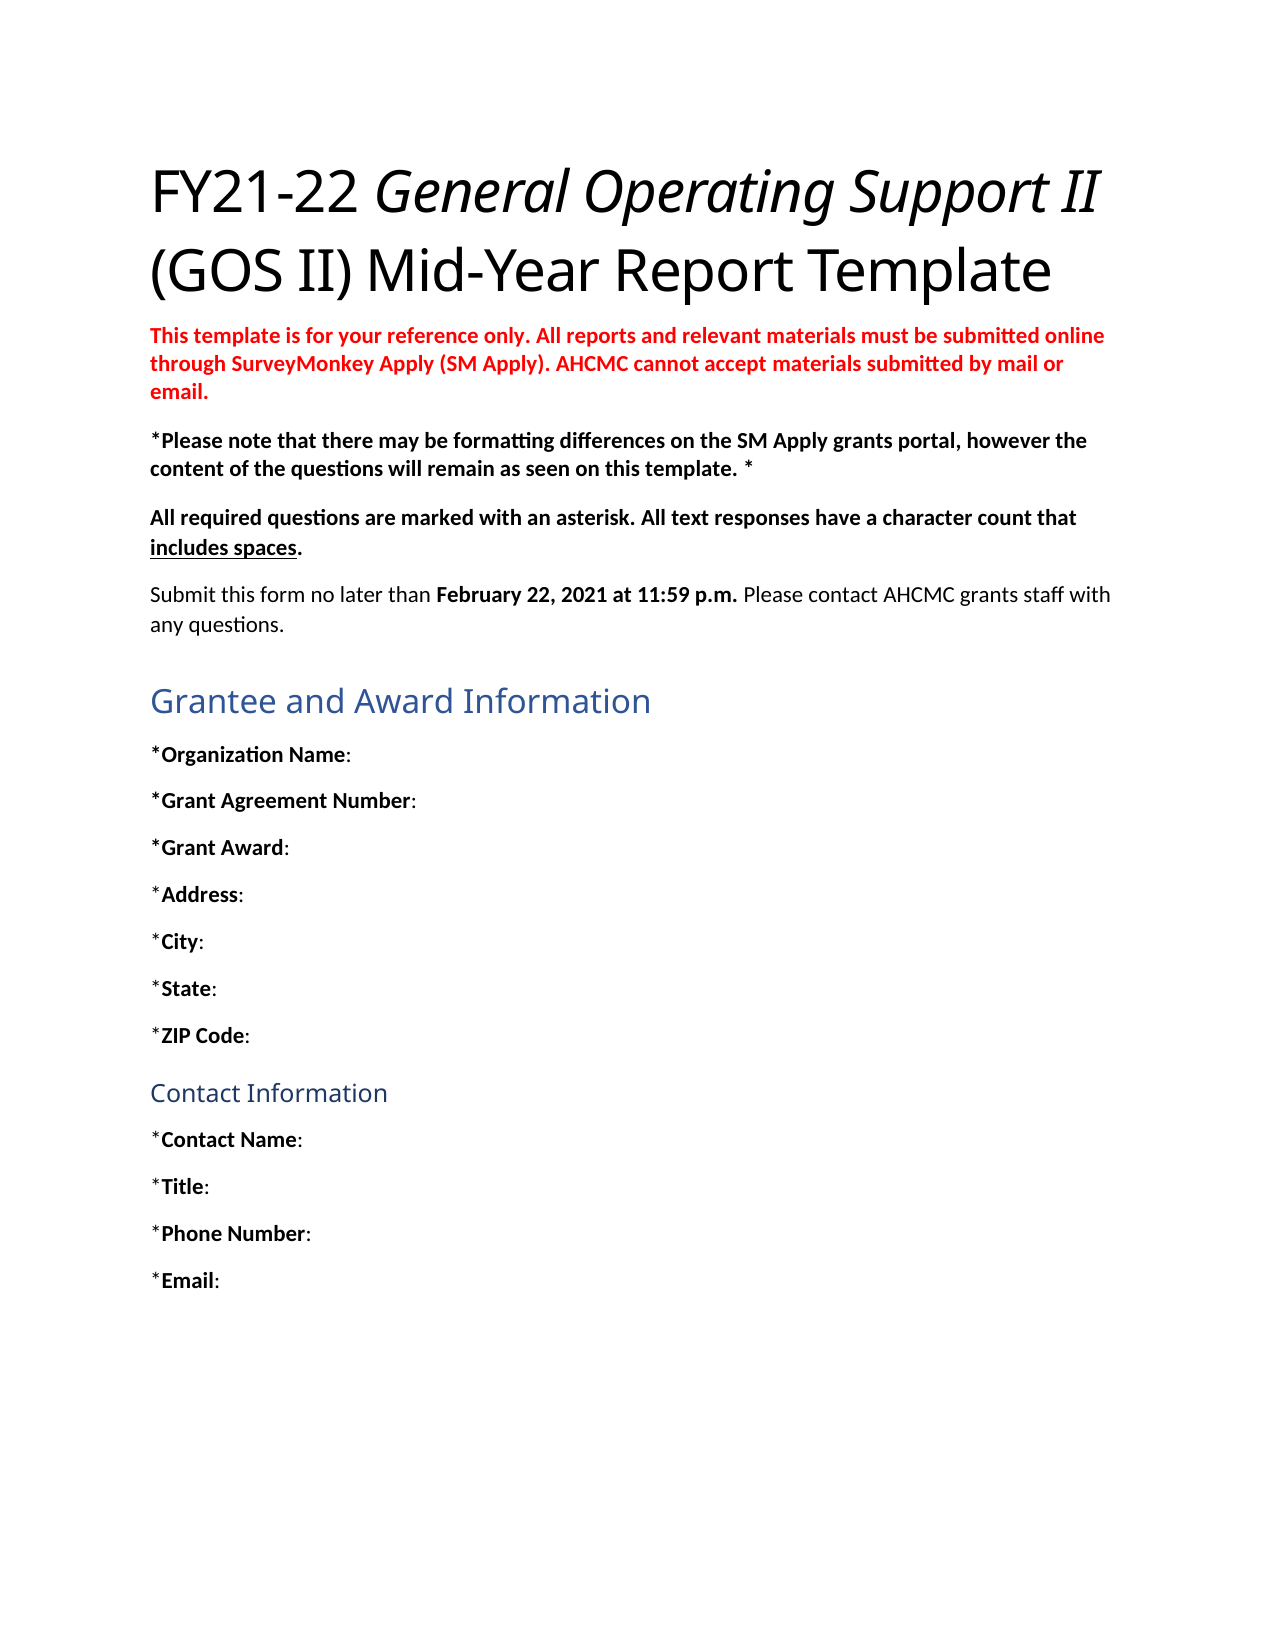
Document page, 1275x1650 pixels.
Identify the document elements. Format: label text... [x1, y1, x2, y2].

text *Address: [150, 880, 1125, 908]
text This template is for your reference only. All reports and relevant materials must be submitted online through SurveyMonkey Apply (SM Apply). AHCMC cannot accept materials submitted by mail or email. [150, 321, 1125, 406]
text *Please note that there may be formatting differences on the SM Apply grants portal, however the content of the questions will remain as seen on this template. * [150, 426, 1125, 482]
text *Grant Award: [150, 833, 1125, 861]
subtitle Grantee and Award Information [150, 678, 1125, 724]
text *Contact Name: [150, 1125, 1125, 1153]
text *Phone Number: [150, 1219, 1125, 1247]
text *Title: [150, 1172, 1125, 1200]
text *City: [150, 927, 1125, 955]
title FY21-22 General Operating Support II (GOS II) Mid-Year Report Template [150, 150, 1125, 309]
text Submit this form no later than February 22, 2021 at 11:59 p.m. Please contact AHCMC grants staff with any questions. [150, 580, 1125, 638]
text All required questions are marked with an asterisk. All text responses have a character count that includes spaces. [150, 503, 1125, 561]
text *Grant Agreement Number: [150, 787, 1125, 814]
text *Email: [150, 1266, 1125, 1294]
text *Organization Name: [150, 740, 1125, 768]
subtitle Contact Information [150, 1076, 1125, 1110]
text *ZIP Code: [150, 1021, 1125, 1049]
text *State: [150, 974, 1125, 1002]
